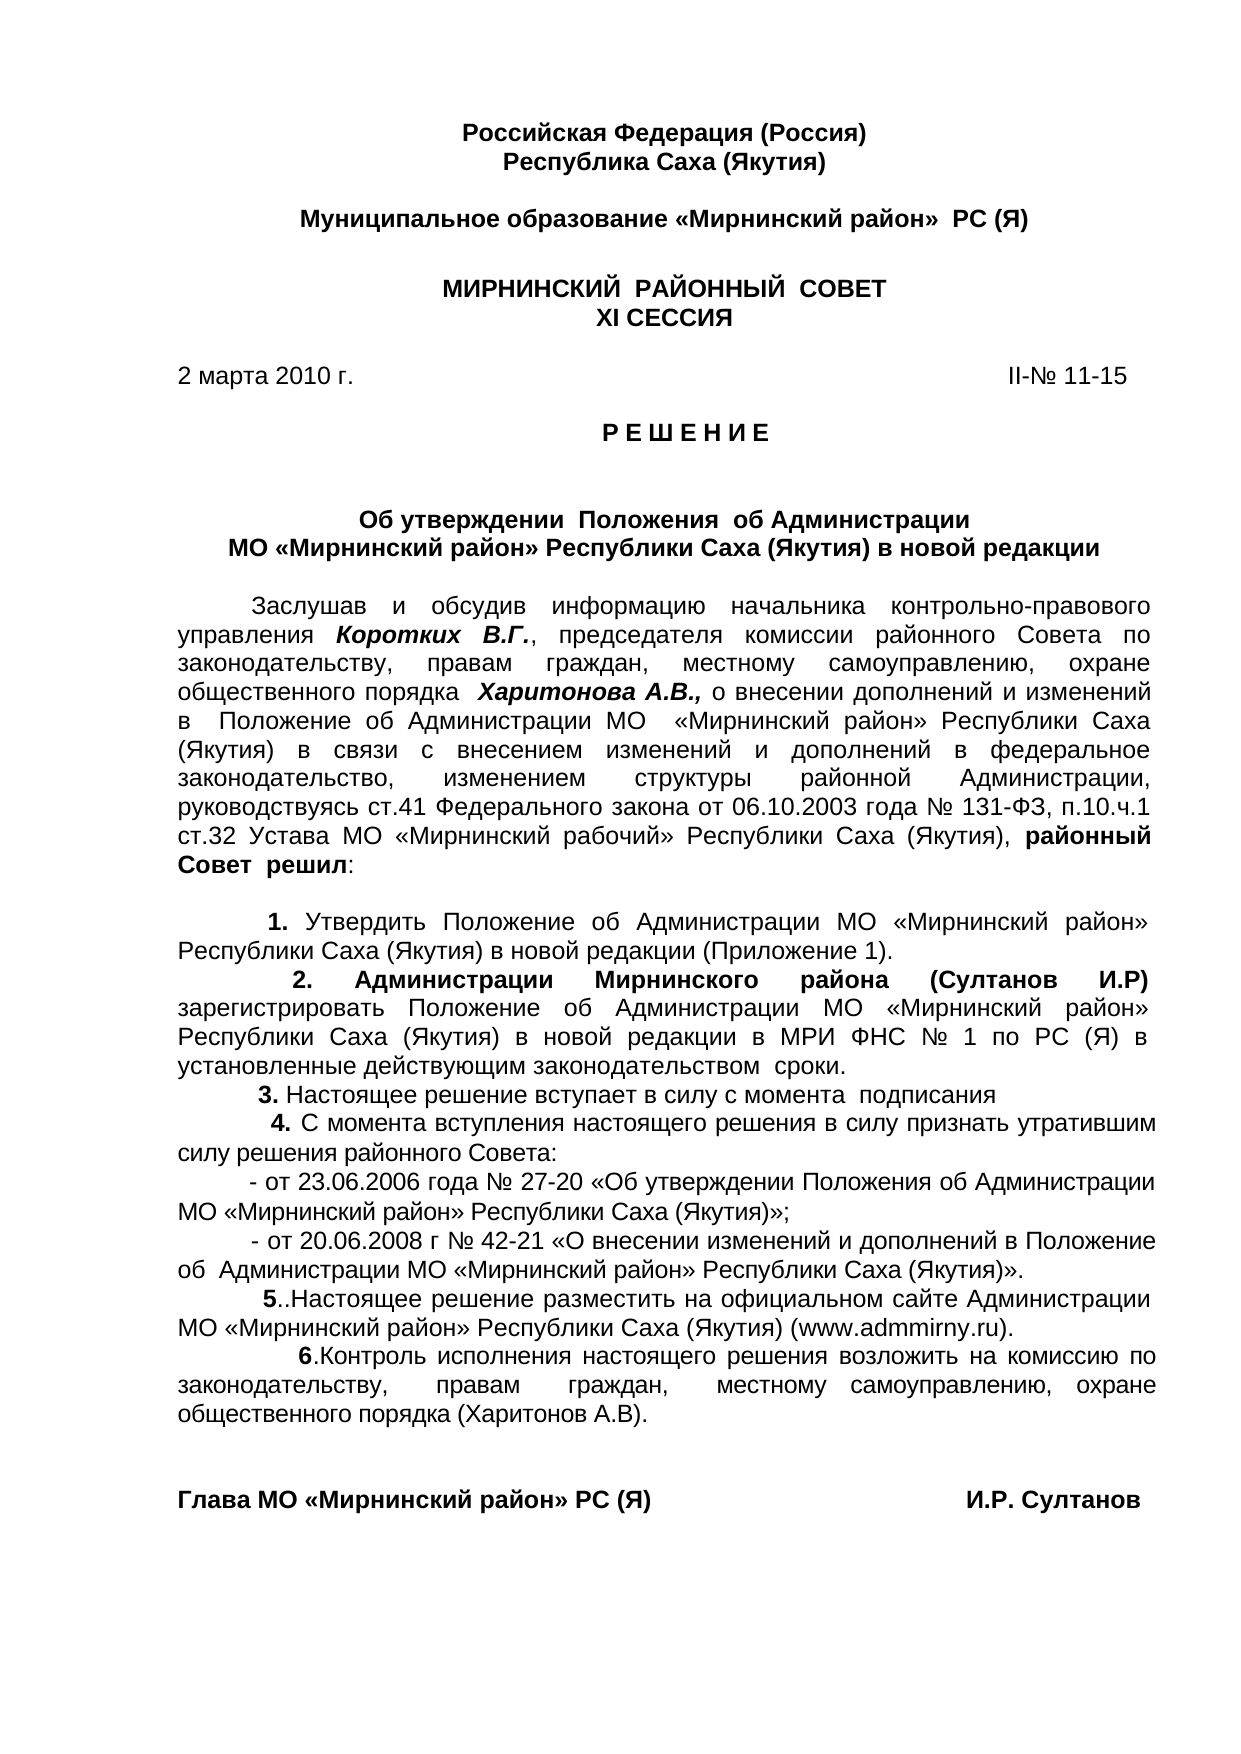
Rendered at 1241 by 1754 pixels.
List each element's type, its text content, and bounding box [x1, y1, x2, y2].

text Об утверждении Положения об Администрации [177, 504, 1152, 533]
text 1. Утвердить Положение об Администрации МО «Мирнинский район» Республики Саха (Якутия) в новой редакции (Приложение 1). [177, 907, 1149, 964]
text 3. Настоящее решение вступает в силу с момента подписания [177, 1079, 1152, 1108]
text Р Е Ш Е Н И Е [177, 418, 1152, 447]
text МО «Мирнинский район» Республики Саха (Якутия) в новой редакции [177, 533, 1152, 562]
text - от 20.06.2008 г № 42-21 «О внесении изменений и дополнений в Положение об Администрации МО «Мирнинский район» Республики Саха (Якутия)». [177, 1226, 1157, 1284]
text - от 23.06.2006 года № 27-20 «Об утверждении Положения об Администрации МО «Мирнинский район» Республики Саха (Якутия)»; [177, 1167, 1157, 1226]
text 6.Контроль исполнения настоящего решения возложить на комиссию по законодательству, правам граждан, местному самоуправлению, охране общественного порядка (Харитонов А.В). [177, 1341, 1157, 1427]
text Глава МО «Мирнинский район» РС (Я) И.Р. Султанов [177, 1485, 1152, 1514]
text 2. Администрации Мирнинского района (Султанов И.Р) зарегистрировать Положение об Администрации МО «Мирнинский район» Республики Саха (Якутия) в новой редакции в МРИ ФНС № 1 по РС (Я) в установленные действующим законодательством сроки. [177, 964, 1149, 1079]
text 4. С момента вступления настоящего решения в силу признать утратившим силу решения районного Совета: [177, 1108, 1157, 1167]
text 5..Настоящее решение разместить на официальном сайте Администрации МО «Мирнинский район» Республики Саха (Якутия) (www.admmirny.ru). [177, 1284, 1152, 1341]
text 2 марта . II-№ 11-15 [177, 361, 1152, 389]
text Муниципальное образование «Мирнинский район» РС (Я) [177, 204, 1152, 233]
text Мирнинский районнЫЙ СоВЕТ [177, 274, 1152, 303]
text Российская Федерация (Россия) [177, 118, 1152, 147]
text XI СЕССИЯ [177, 303, 1152, 332]
text Заслушав и обсудив информацию начальника контрольно-правового управления Коротких В.Г., председателя комиссии районного Совета по законодательству, правам граждан, местному самоуправлению, охране общественного порядка Харитонова А.В., о внесении дополнений и изменений в Положение об Администрации МО «Мирнинский район» Республики Саха (Якутия) в связи с внесением изменений и дополнений в федеральное законодательство, изменением структуры районной Администрации, руководствуясь ст.41 Федерального закона от 06.10.2003 года № 131-ФЗ, п.10.ч.1 ст.32 Устава МО «Мирнинский рабочий» Республики Саха (Якутия), районный Совет решил: [177, 591, 1152, 878]
text Республика Саха (Якутия) [177, 147, 1152, 176]
